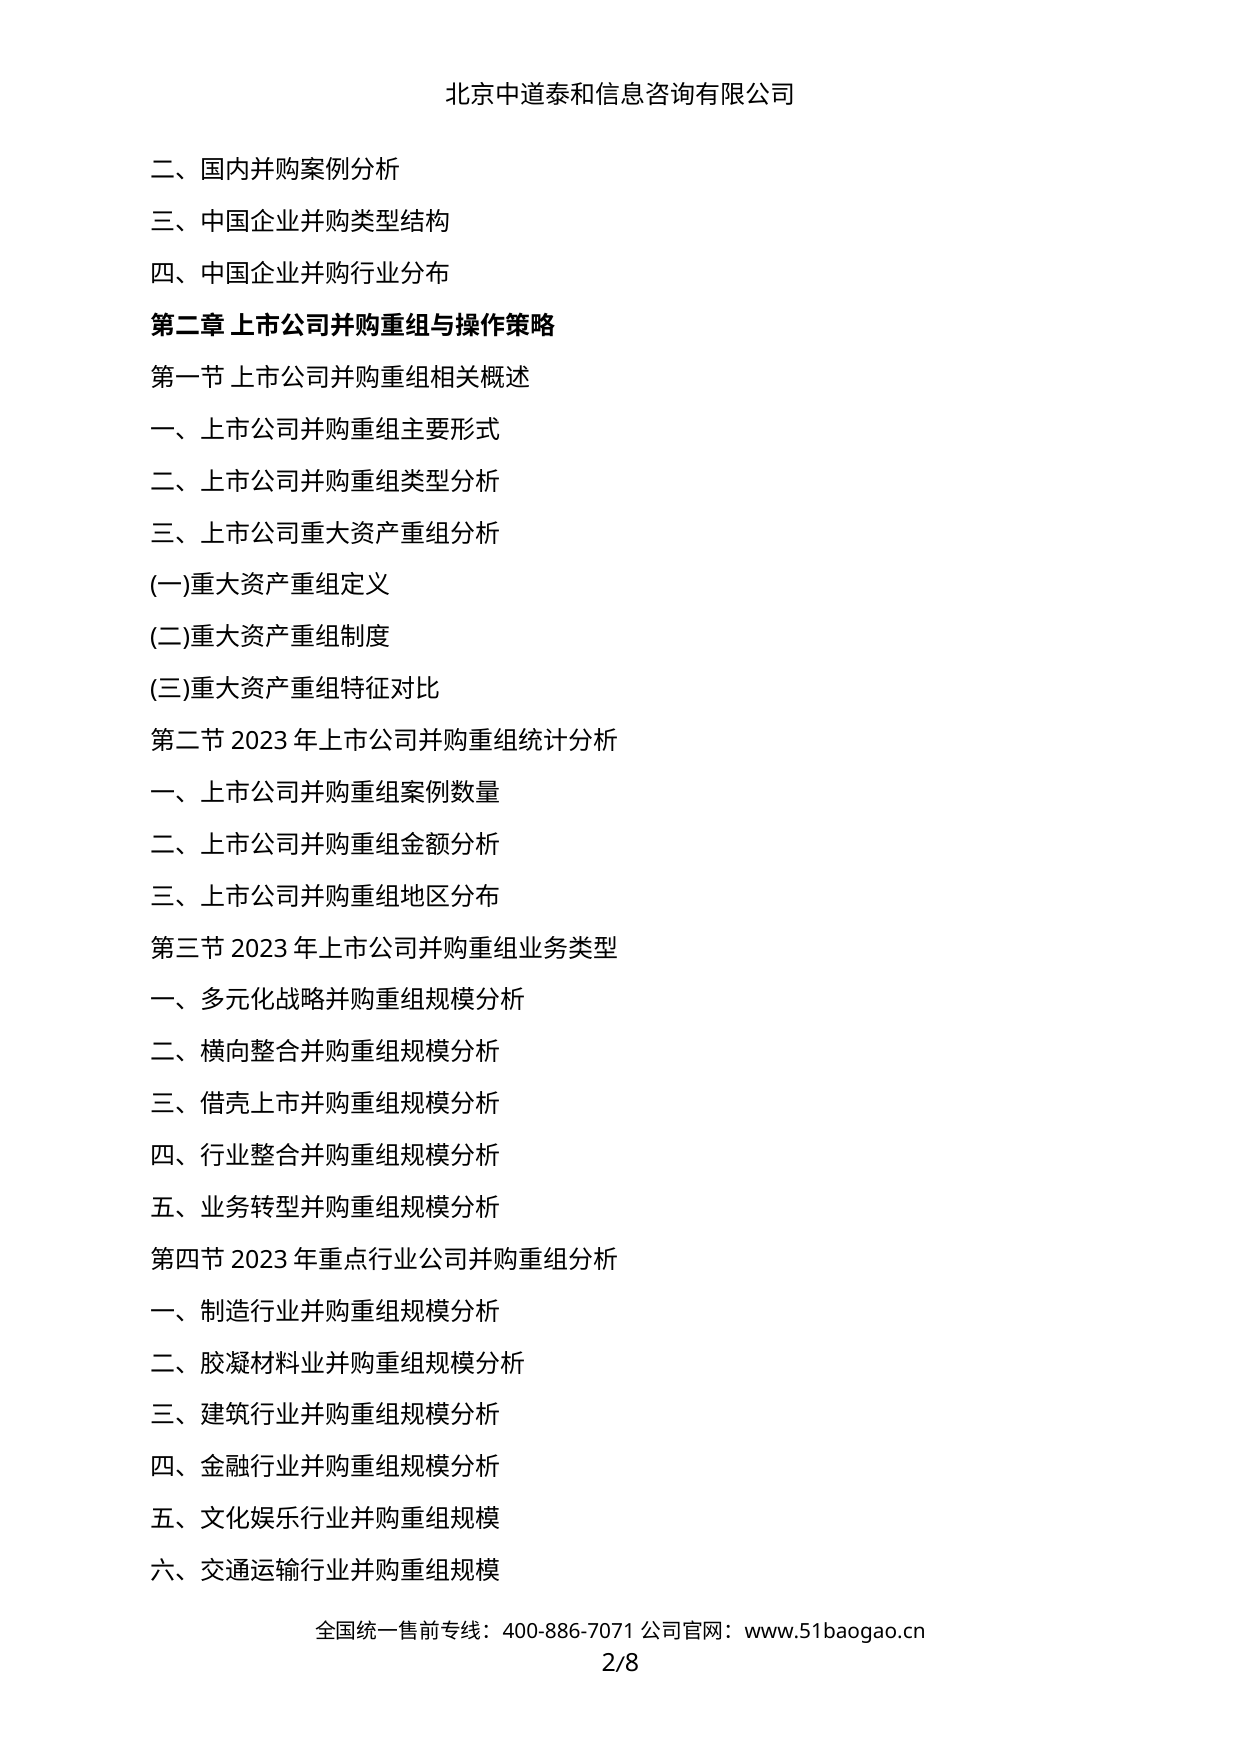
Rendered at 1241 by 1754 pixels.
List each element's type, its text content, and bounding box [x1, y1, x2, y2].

text 四、金融行业并购重组规模分析 [150, 1447, 1090, 1483]
text 三、借壳上市并购重组规模分析 [150, 1084, 1090, 1120]
text 三、中国企业并购类型结构 [150, 202, 1090, 238]
text 二、上市公司并购重组类型分析 [150, 461, 1090, 497]
text (三)重大资产重组特征对比 [150, 669, 1090, 705]
text 三、上市公司并购重组地区分布 [150, 876, 1090, 912]
text 一、上市公司并购重组案例数量 [150, 772, 1090, 809]
text 二、上市公司并购重组金额分析 [150, 824, 1090, 861]
text 六、交通运输行业并购重组规模 [150, 1551, 1090, 1587]
text 一、多元化战略并购重组规模分析 [150, 980, 1090, 1016]
text 三、上市公司重大资产重组分析 [150, 513, 1090, 549]
text 二、胶凝材料业并购重组规模分析 [150, 1343, 1090, 1379]
text 五、文化娱乐行业并购重组规模 [150, 1499, 1090, 1535]
text 一、制造行业并购重组规模分析 [150, 1291, 1090, 1327]
text 二、国内并购案例分析 [150, 150, 1090, 186]
text 第三节 2023年上市公司并购重组业务类型 [150, 928, 1090, 964]
text 三、建筑行业并购重组规模分析 [150, 1395, 1090, 1431]
text 二、横向整合并购重组规模分析 [150, 1032, 1090, 1068]
text (二)重大资产重组制度 [150, 617, 1090, 653]
text 第二章 上市公司并购重组与操作策略 [150, 306, 1090, 342]
text 第二节 2023年上市公司并购重组统计分析 [150, 721, 1090, 757]
text (一)重大资产重组定义 [150, 565, 1090, 601]
text 四、中国企业并购行业分布 [150, 254, 1090, 290]
text 一、上市公司并购重组主要形式 [150, 409, 1090, 446]
text 第一节 上市公司并购重组相关概述 [150, 357, 1090, 394]
text 四、行业整合并购重组规模分析 [150, 1136, 1090, 1172]
text 五、业务转型并购重组规模分析 [150, 1187, 1090, 1224]
text 第四节 2023年重点行业公司并购重组分析 [150, 1239, 1090, 1276]
